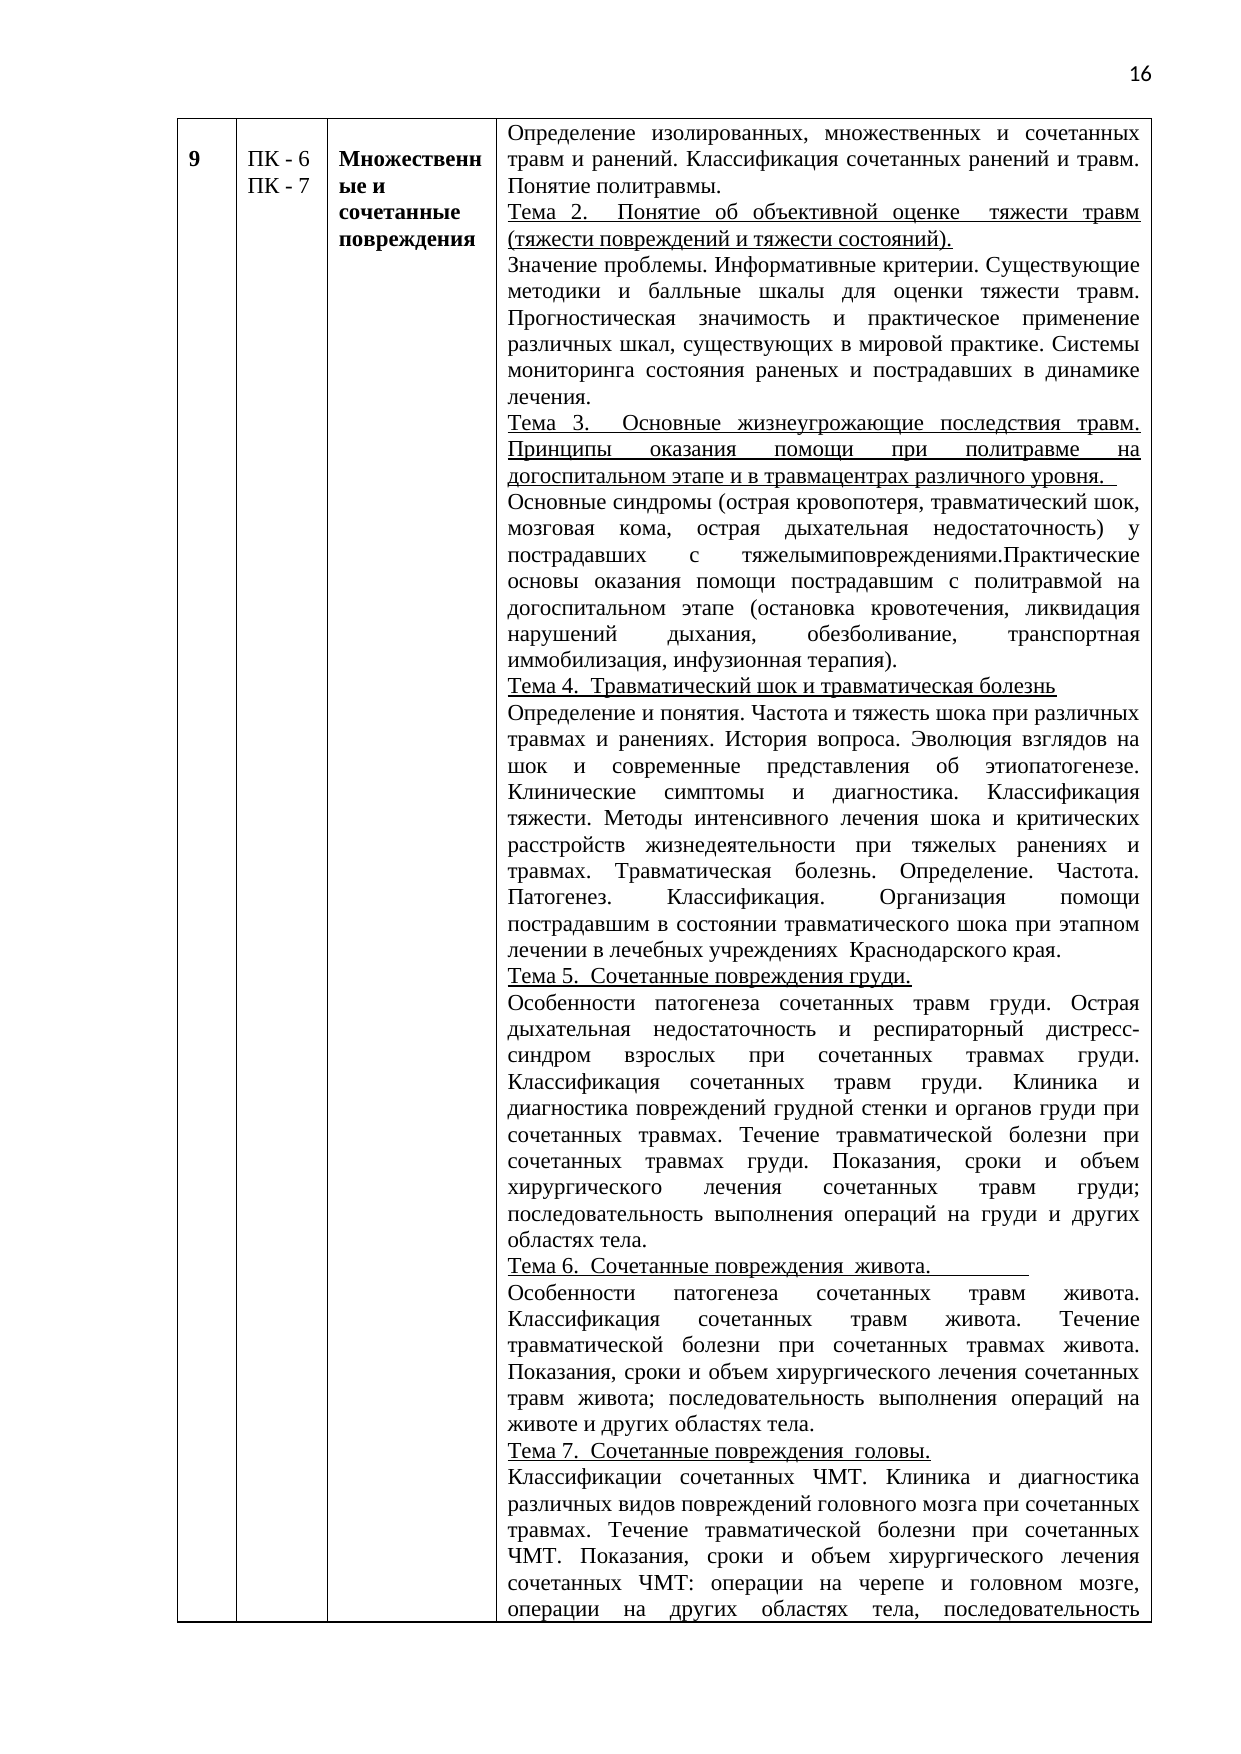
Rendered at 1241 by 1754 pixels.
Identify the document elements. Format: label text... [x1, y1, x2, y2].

table_cell 9 [178, 119, 236, 1621]
table_cell ПК - 6 ПК - 7 [237, 119, 327, 1621]
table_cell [328, 119, 496, 1621]
